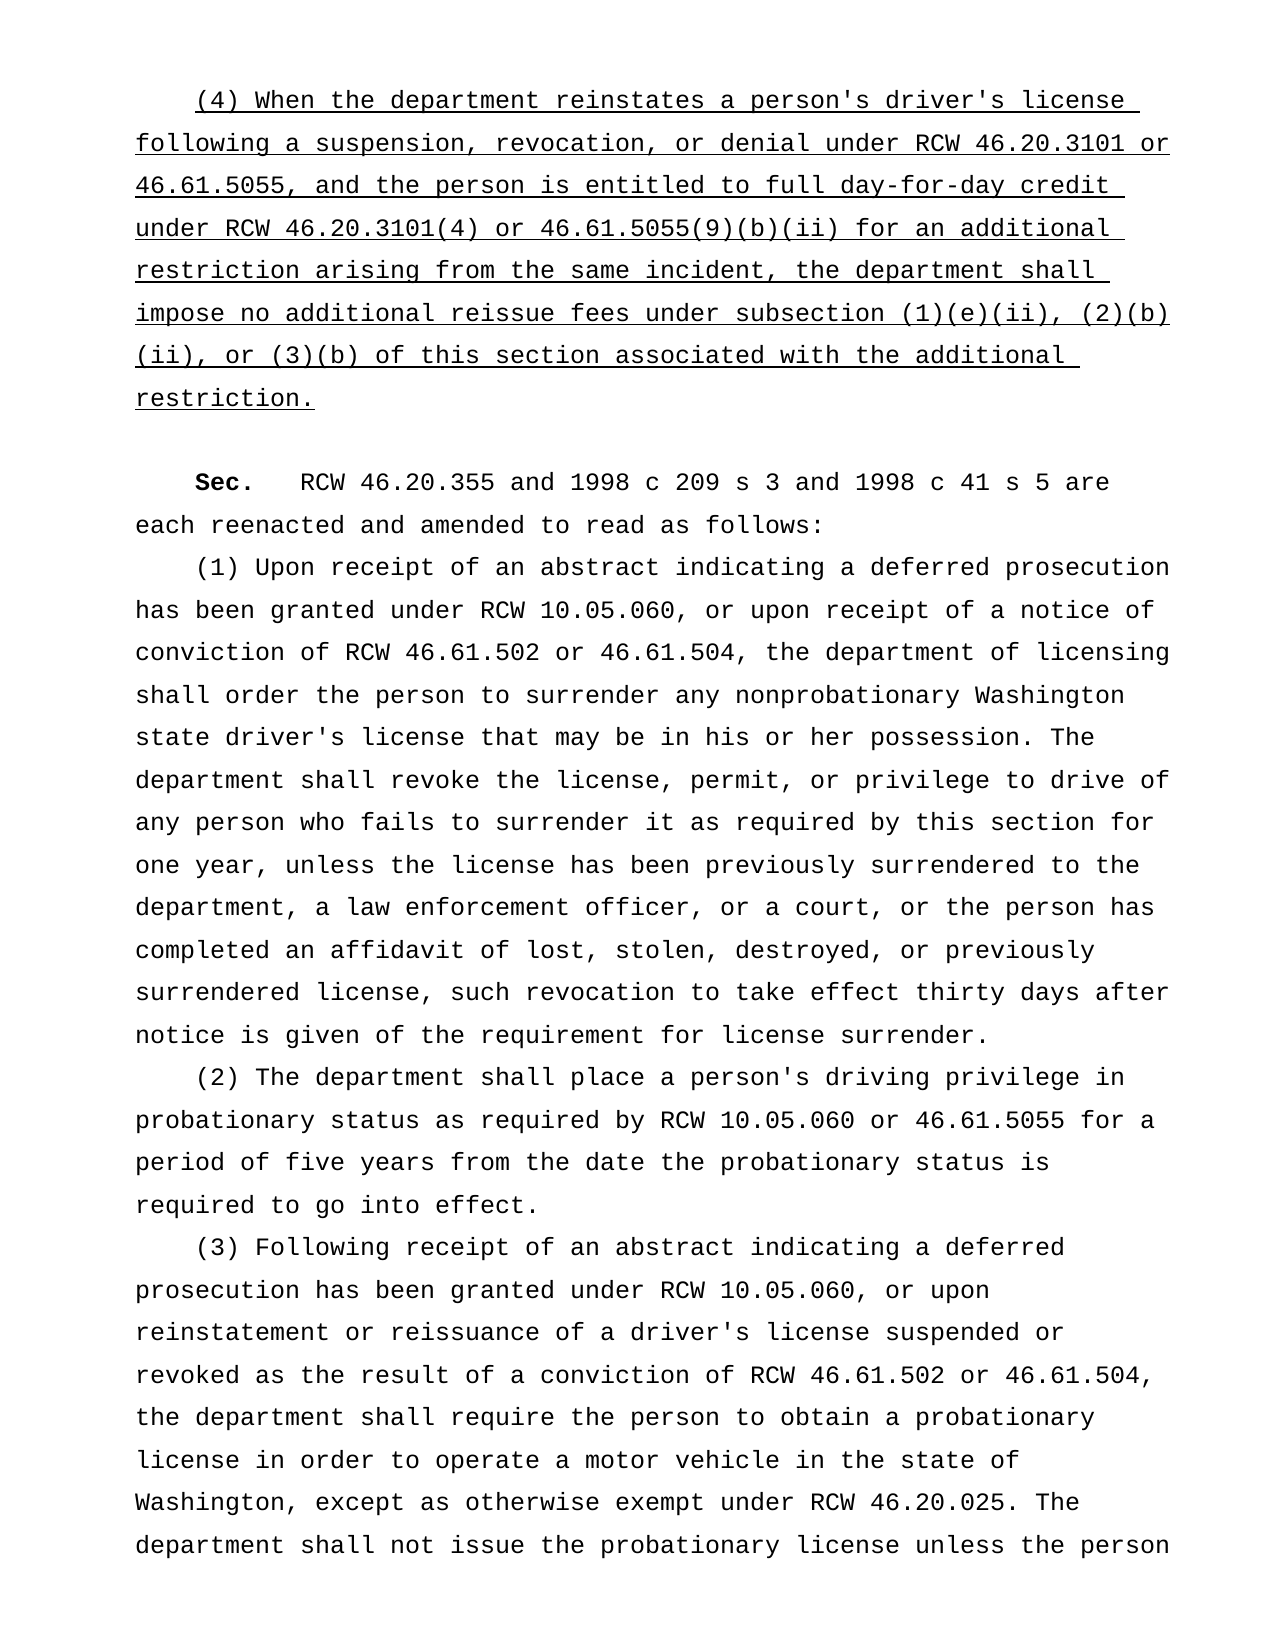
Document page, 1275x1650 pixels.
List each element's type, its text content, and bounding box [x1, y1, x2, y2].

text (2) The department shall place a person's driving privilege in probationary status as required by RCW 10.05.060 or 46.61.5055 for a period of five years from the date the probationary status is required to go into effect. [135, 1052, 1170, 1222]
text Sec. RCW 46.20.355 and 1998 c 209 s 3 and 1998 c 41 s 5 are each reenacted and amended to read as follows: [135, 457, 1170, 542]
text (4) When the department reinstates a person's driver's license following a suspension, revocation, or denial under RCW 46.20.3101 or 46.61.5055, and the person is entitled to full day-for-day credit under RCW 46.20.3101(4) or 46.61.5055(9)(b)(ii) for an additional restriction arising from the same incident, the department shall impose no additional reissue fees under subsection (1)(e)(ii), (2)(b)(ii), or (3)(b) of this section associated with the additional restriction. [135, 155, 1170, 324]
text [135, 1222, 1170, 1562]
text (4) When the department reinstates a person's driver's license following a suspension, revocation, or denial under RCW 46.20.3101 or 46.61.5055, and the person is entitled to full day-for-day credit under RCW 46.20.3101(4) or 46.61.5055(9)(b)(ii) for an additional restriction arising from the same incident, the department shall impose no additional reissue fees under subsection (1)(e)(ii), (2)(b)(ii), or (3)(b) of this section associated with the additional restriction. [135, 75, 1170, 154]
text (4) When the department reinstates a person's driver's license following a suspension, revocation, or denial under RCW 46.20.3101 or 46.61.5055, and the person is entitled to full day-for-day credit under RCW 46.20.3101(4) or 46.61.5055(9)(b)(ii) for an additional restriction arising from the same incident, the department shall impose no additional reissue fees under subsection (1)(e)(ii), (2)(b)(ii), or (3)(b) of this section associated with the additional restriction. [135, 325, 1170, 415]
text (1) Upon receipt of an abstract indicating a deferred prosecution has been granted under RCW 10.05.060, or upon receipt of a notice of conviction of RCW 46.61.502 or 46.61.504, the department of licensing shall order the person to surrender any nonprobationary Washington state driver's license that may be in his or her possession. The department shall revoke the license, permit, or privilege to drive of any person who fails to surrender it as required by this section for one year, unless the license has been previously surrendered to the department, a law enforcement officer, or a court, or the person has completed an affidavit of lost, stolen, destroyed, or previously surrendered license, such revocation to take effect thirty days after notice is given of the requirement for license surrender. [135, 542, 1170, 1052]
